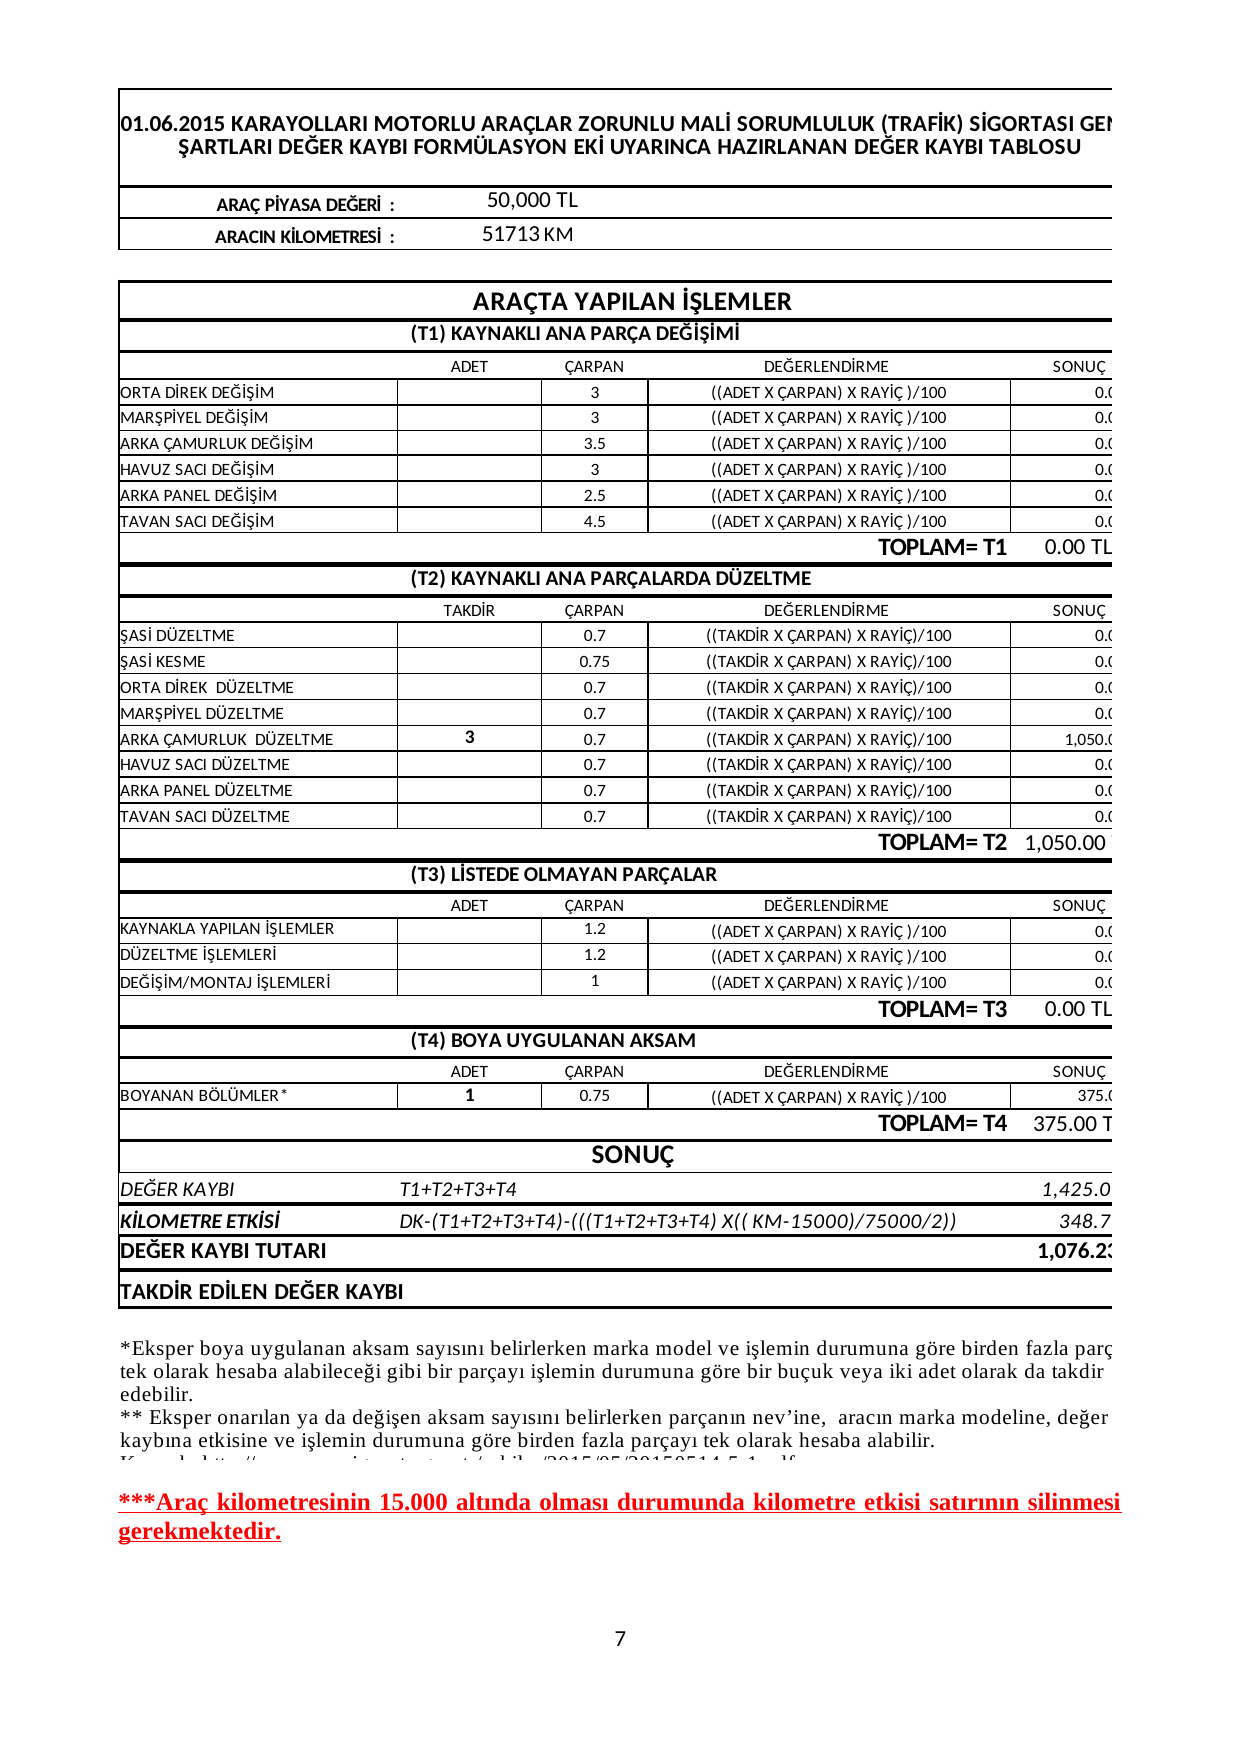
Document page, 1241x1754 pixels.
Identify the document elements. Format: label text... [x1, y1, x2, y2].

text ***Araç kilometresinin 15.000 altında olması durumunda kilometre etkisi satırının silinmesi gerekmektedir. [118, 1487, 1122, 1512]
text ***Araç kilometresinin 15.000 altında olması durumunda kilometre etkisi satırının silinmesi gerekmektedir. [118, 1513, 1122, 1544]
